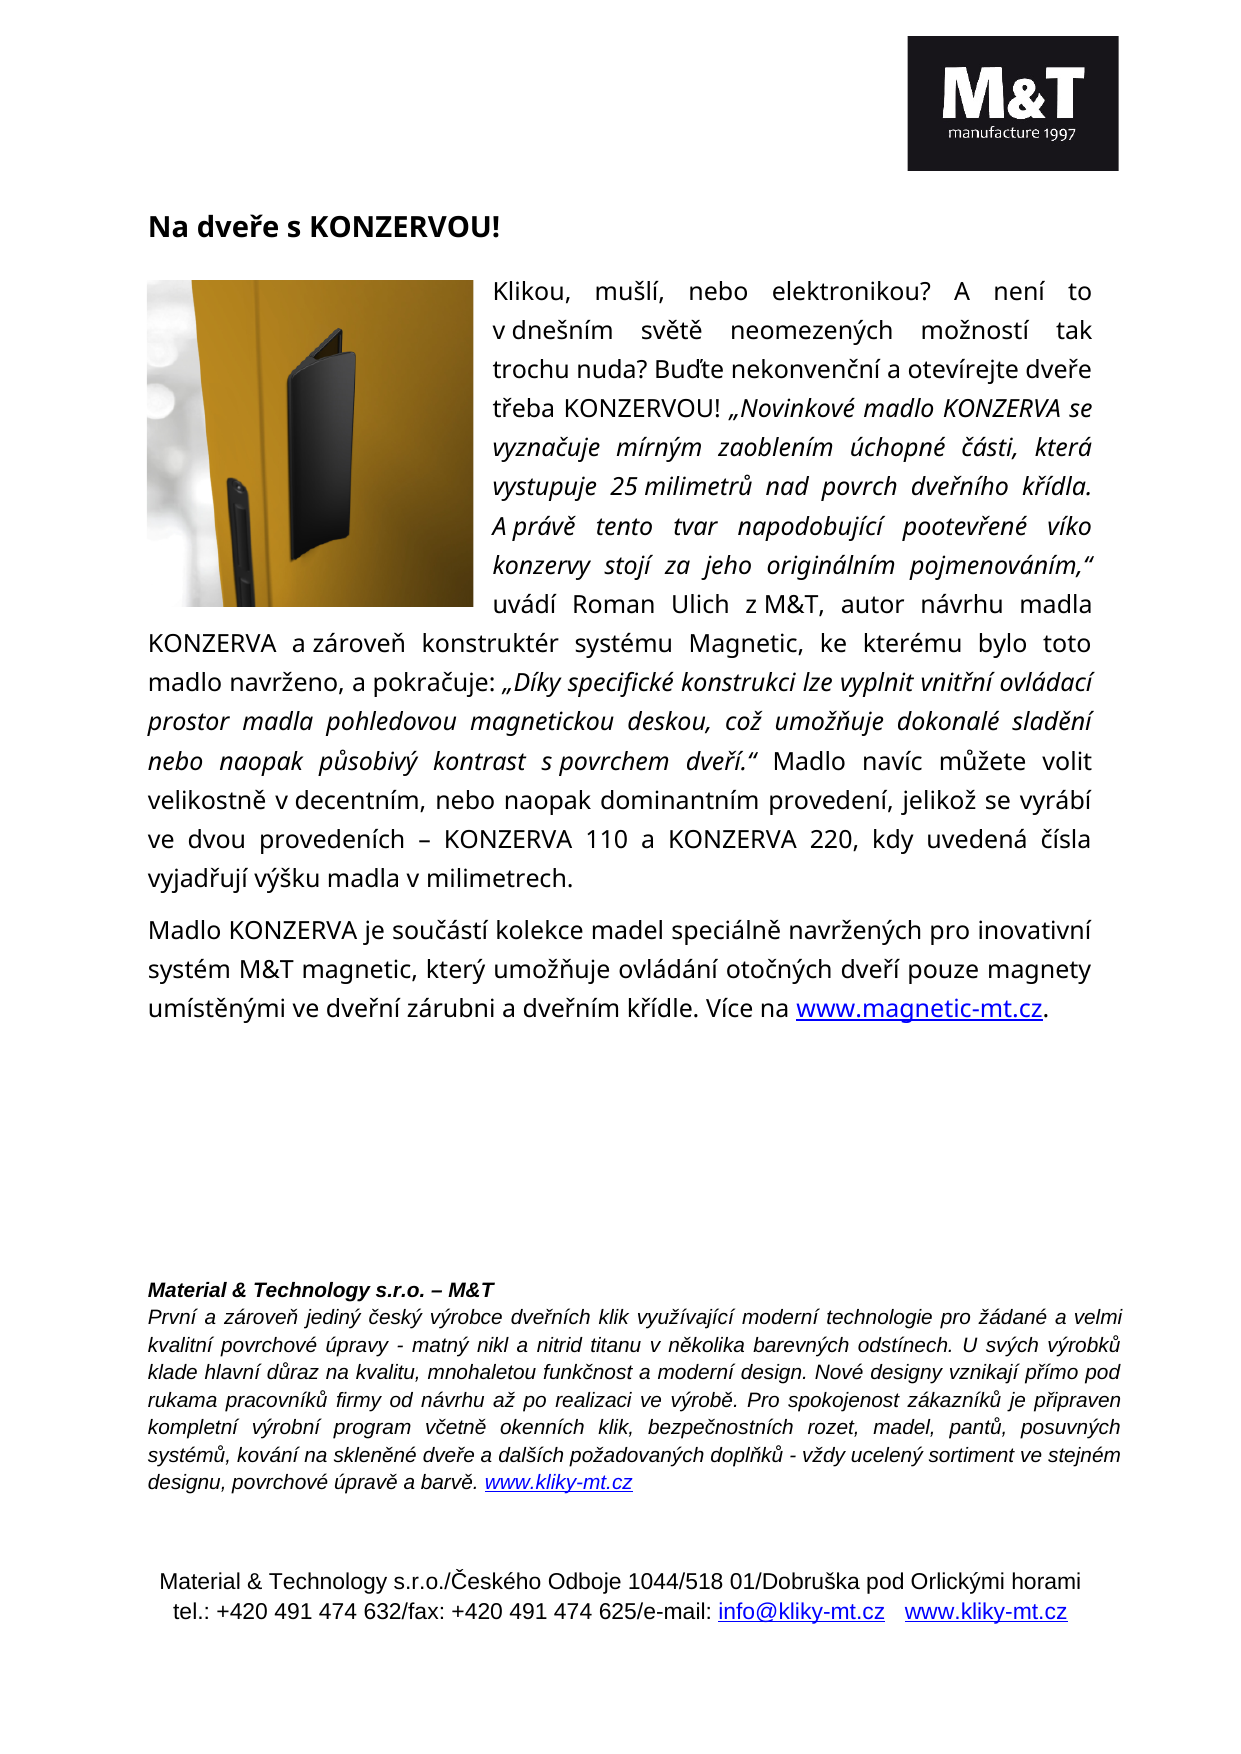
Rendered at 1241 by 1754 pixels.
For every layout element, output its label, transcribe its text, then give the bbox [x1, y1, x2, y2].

text Klikou, mušlí, nebo elektronikou? A není to v dnešním světě neomezených možností tak trochu nuda? Buďte nekonvenční a otevírejte dveře třeba KONZERVOU! „Novinkové madlo KONZERVA se vyznačuje mírným zaoblením úchopné části, která vystupuje 25 milimetrů nad povrch dveřního křídla. A právě tento tvar napodobující pootevřené víko konzervy stojí za jeho originálním pojmenováním,“ uvádí Roman Ulich z M&T, autor návrhu madla KONZERVA a zároveň konstruktér systému Magnetic, ke kterému bylo toto madlo navrženo, a pokračuje: „Díky specifické konstrukci lze vyplnit vnitřní ovládací prostor madla pohledovou magnetickou deskou, což umožňuje dokonalé sladění nebo naopak působivý kontrast s povrchem dveří.“ Madlo navíc můžete volit velikostně v decentním, nebo naopak dominantním provedení, jelikož se vyrábí ve dvou provedeních – KONZERVA 110 a KONZERVA 220, kdy uvedená čísla vyjadřují výšku madla v milimetrech. [148, 273, 1093, 895]
picture [146, 280, 474, 607]
text Material & Technology s.r.o. – M&T [148, 1277, 1122, 1301]
text Na dveře s KONZERVOU! [148, 207, 1093, 246]
text První a zároveň jediný český výrobce dveřních klik využívající moderní technologie pro žádané a velmi kvalitní povrchové úpravy - matný nikl a nitrid titanu v několika barevných odstínech. U svých výrobků klade hlavní důraz na kvalitu, mnohaletou funkčnost a moderní design. Nové designy vznikají přímo pod rukama pracovníků firmy od návrhu až po realizaci ve výrobě. Pro spokojenost zákazníků je připraven kompletní výrobní program včetně okenních klik, bezpečnostních rozet, madel, pantů, posuvných systémů, kování na skleněné dveře a dalších požadovaných doplňků - vždy ucelený sortiment ve stejném designu, povrchové úpravě a barvě. www.kliky-mt.cz [148, 1305, 1122, 1494]
text Madlo KONZERVA je součástí kolekce madel speciálně navržených pro inovativní systém M&T magnetic, který umožňuje ovládání otočných dveří pouze magnety umístěnými ve dveřní zárubni a dveřním křídle. Více na www.magnetic-mt.cz. [148, 912, 1093, 1025]
picture [907, 36, 1119, 171]
